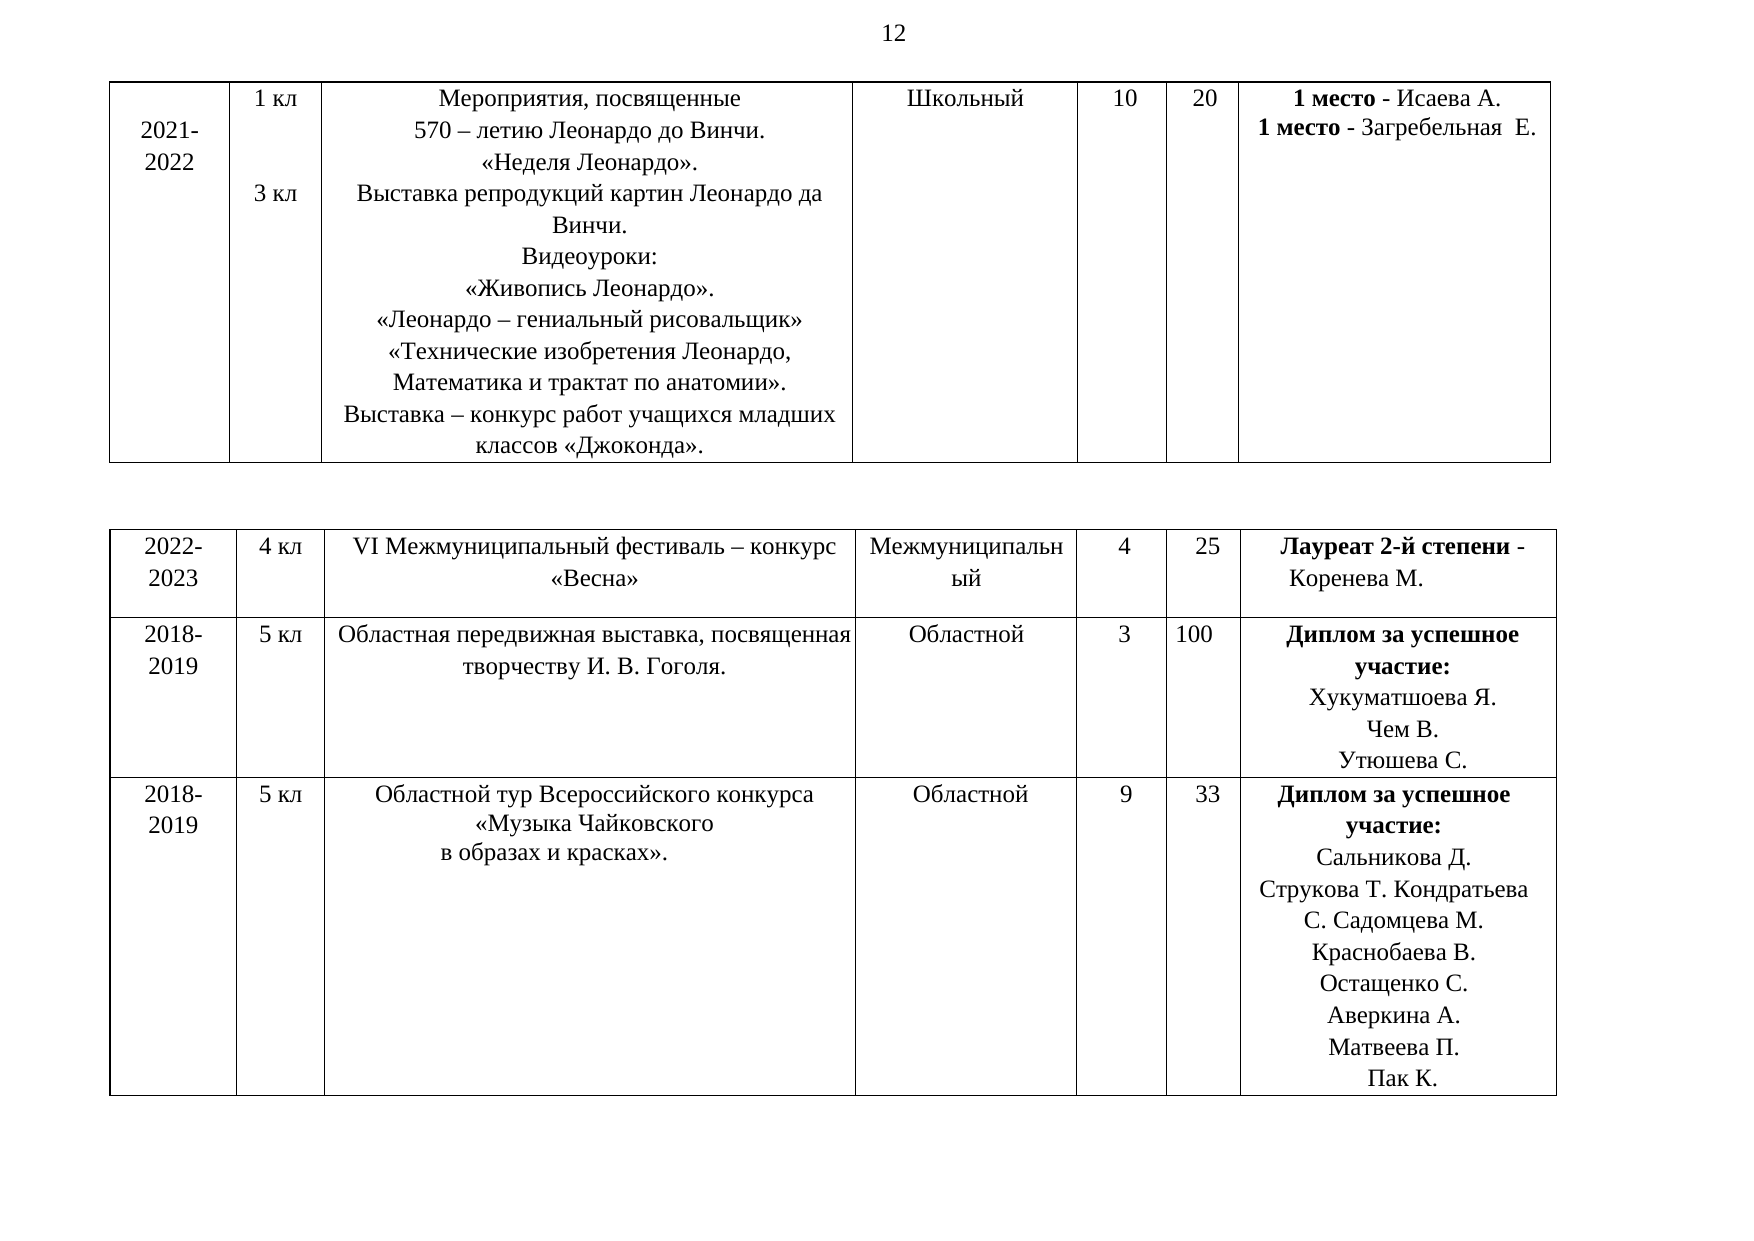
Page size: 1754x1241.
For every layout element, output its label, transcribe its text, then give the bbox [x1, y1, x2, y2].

table_header Лауреат 2-й степени - Коренева М. [1241, 530, 1556, 617]
table_cell Областной тур Всероссийского конкурса «Музыка Чайковского в образах и красках». [325, 778, 855, 1095]
table_cell 10 [1078, 83, 1166, 462]
table_cell 5 кл [237, 618, 324, 777]
table_cell 9 [1077, 778, 1166, 1095]
table_cell 33 [1167, 778, 1240, 1095]
table_cell 20 [1167, 83, 1238, 462]
table_header 4 кл [237, 530, 324, 617]
table_cell Диплом за успешное участие: Хукуматшоева Я. Чем В. Утюшева С. [1241, 618, 1556, 777]
table_cell Областная передвижная выставка, посвященная творчеству И. В. Гоголя. [325, 618, 855, 777]
table_header Межмуниципальный [856, 530, 1076, 617]
table_cell Мероприятия, посвященные 570 – летию Леонардо до Винчи. «Неделя Леонардо». Выставка репродукций картин Леонардо да Винчи. Видеоуроки: «Живопись Леонардо». «Леонардо – гениальный рисовальщик» «Технические изобретения Леонардо, Математика и трактат по анатомии». Выставка – конкурс работ учащихся младших классов «Джоконда». [322, 83, 852, 462]
table_cell Диплом за успешное участие: Сальникова Д. Струкова Т. Кондратьева С. Садомцева М. Краснобаева В. Остащенко С. Аверкина А. Матвеева П. Пак К. [1241, 778, 1556, 1095]
table_cell 5 кл [237, 778, 324, 1095]
table_header 4 [1077, 530, 1166, 617]
table_cell 1 место - Исаева А. 1 место - Загребельная Е. [1239, 83, 1550, 462]
table_cell Школьный [853, 83, 1077, 462]
table_header 25 [1167, 530, 1240, 617]
table_cell Областной [856, 778, 1076, 1095]
table_cell Областной [856, 618, 1076, 777]
table_cell 3 [1077, 618, 1166, 777]
table_cell 2018- 2019 [111, 778, 236, 1095]
table_header VI Межмуниципальный фестиваль – конкурс «Весна» [325, 530, 855, 617]
table_cell 100 [1167, 618, 1240, 777]
table_header 2022- 2023 [111, 530, 236, 617]
table_cell 1 кл 3 кл [230, 83, 321, 462]
table_cell 2018- 2019 [111, 618, 236, 777]
